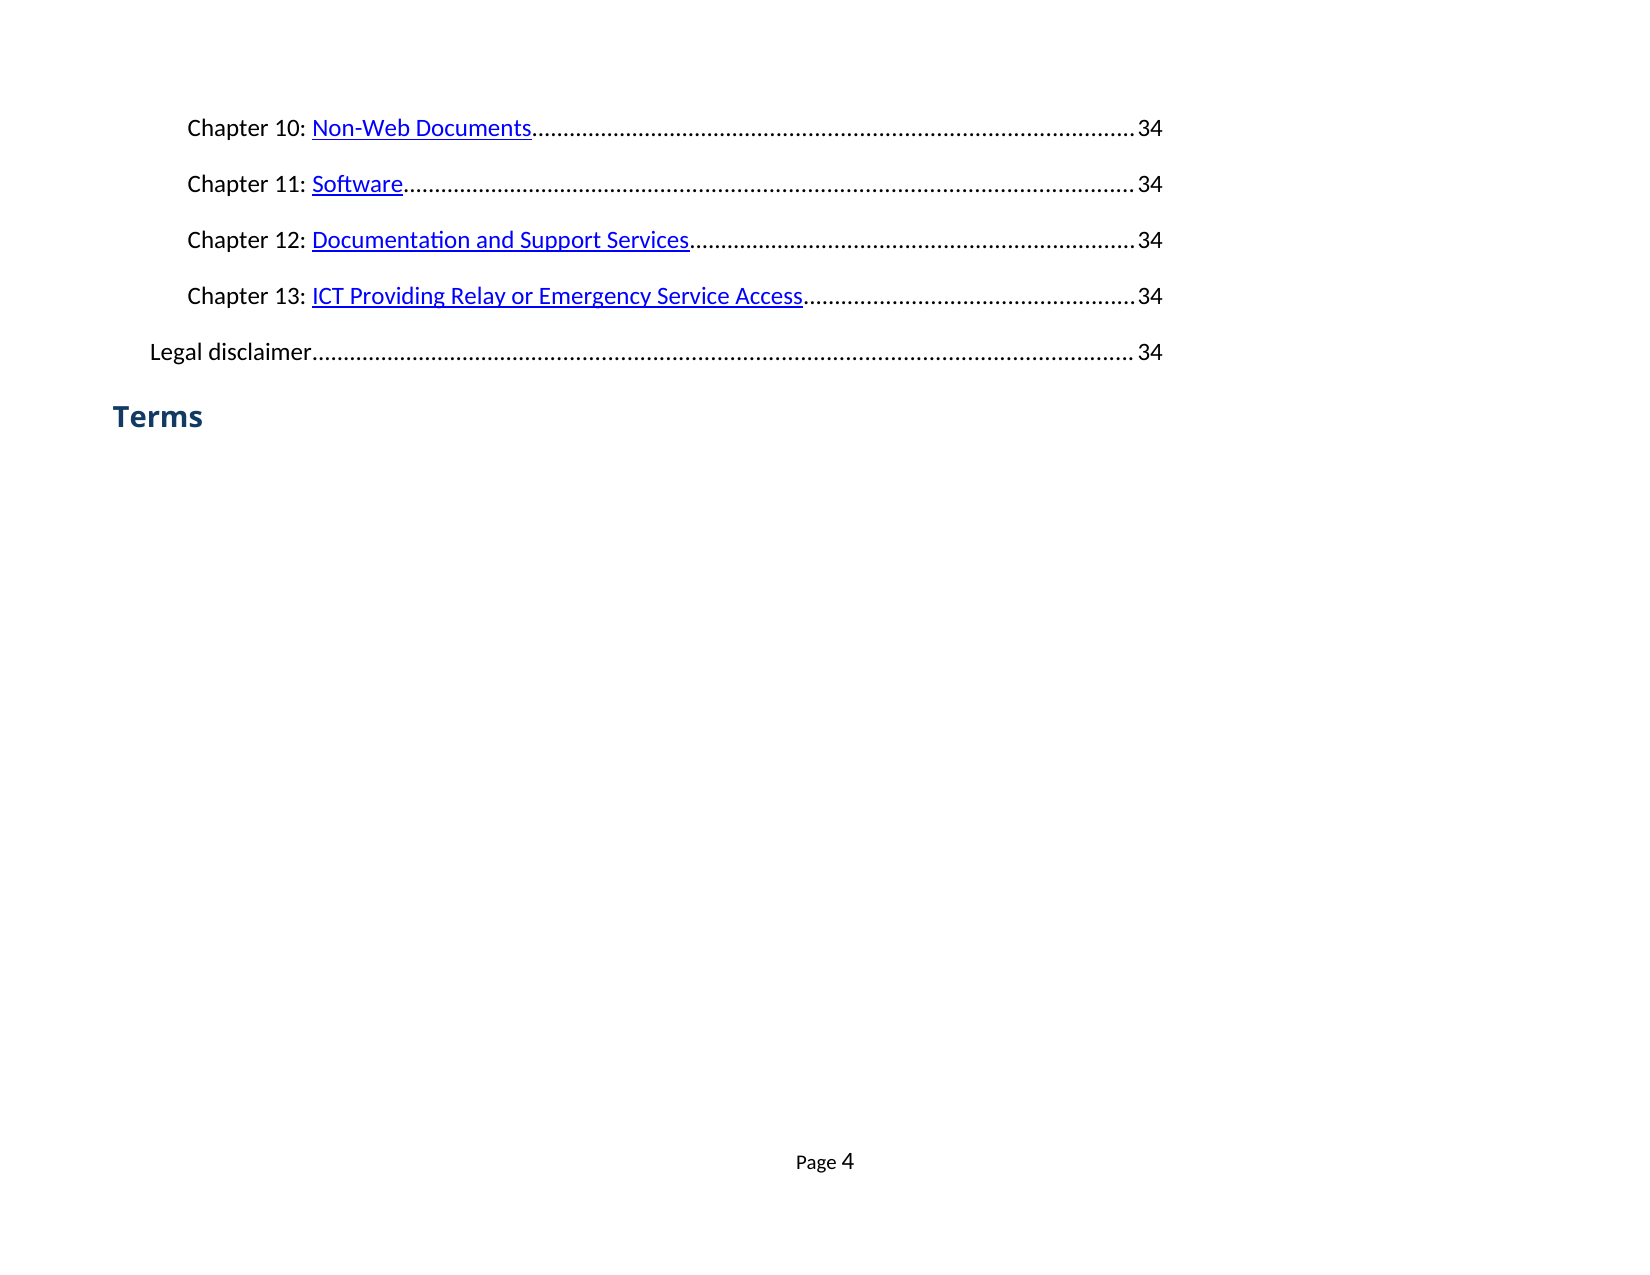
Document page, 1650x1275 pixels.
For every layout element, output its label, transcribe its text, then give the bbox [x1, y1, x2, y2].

text Legal disclaimer 34 [150, 336, 1537, 366]
text Chapter 13: ICT Providing Relay or Emergency Service Access 34 [187, 280, 1537, 311]
subtitle Terms [112, 396, 1537, 436]
text Chapter 10: Non-Web Documents 34 [187, 112, 1537, 143]
text Chapter 12: Documentation and Support Services 34 [187, 224, 1537, 255]
text Chapter 11: Software 34 [187, 168, 1537, 199]
